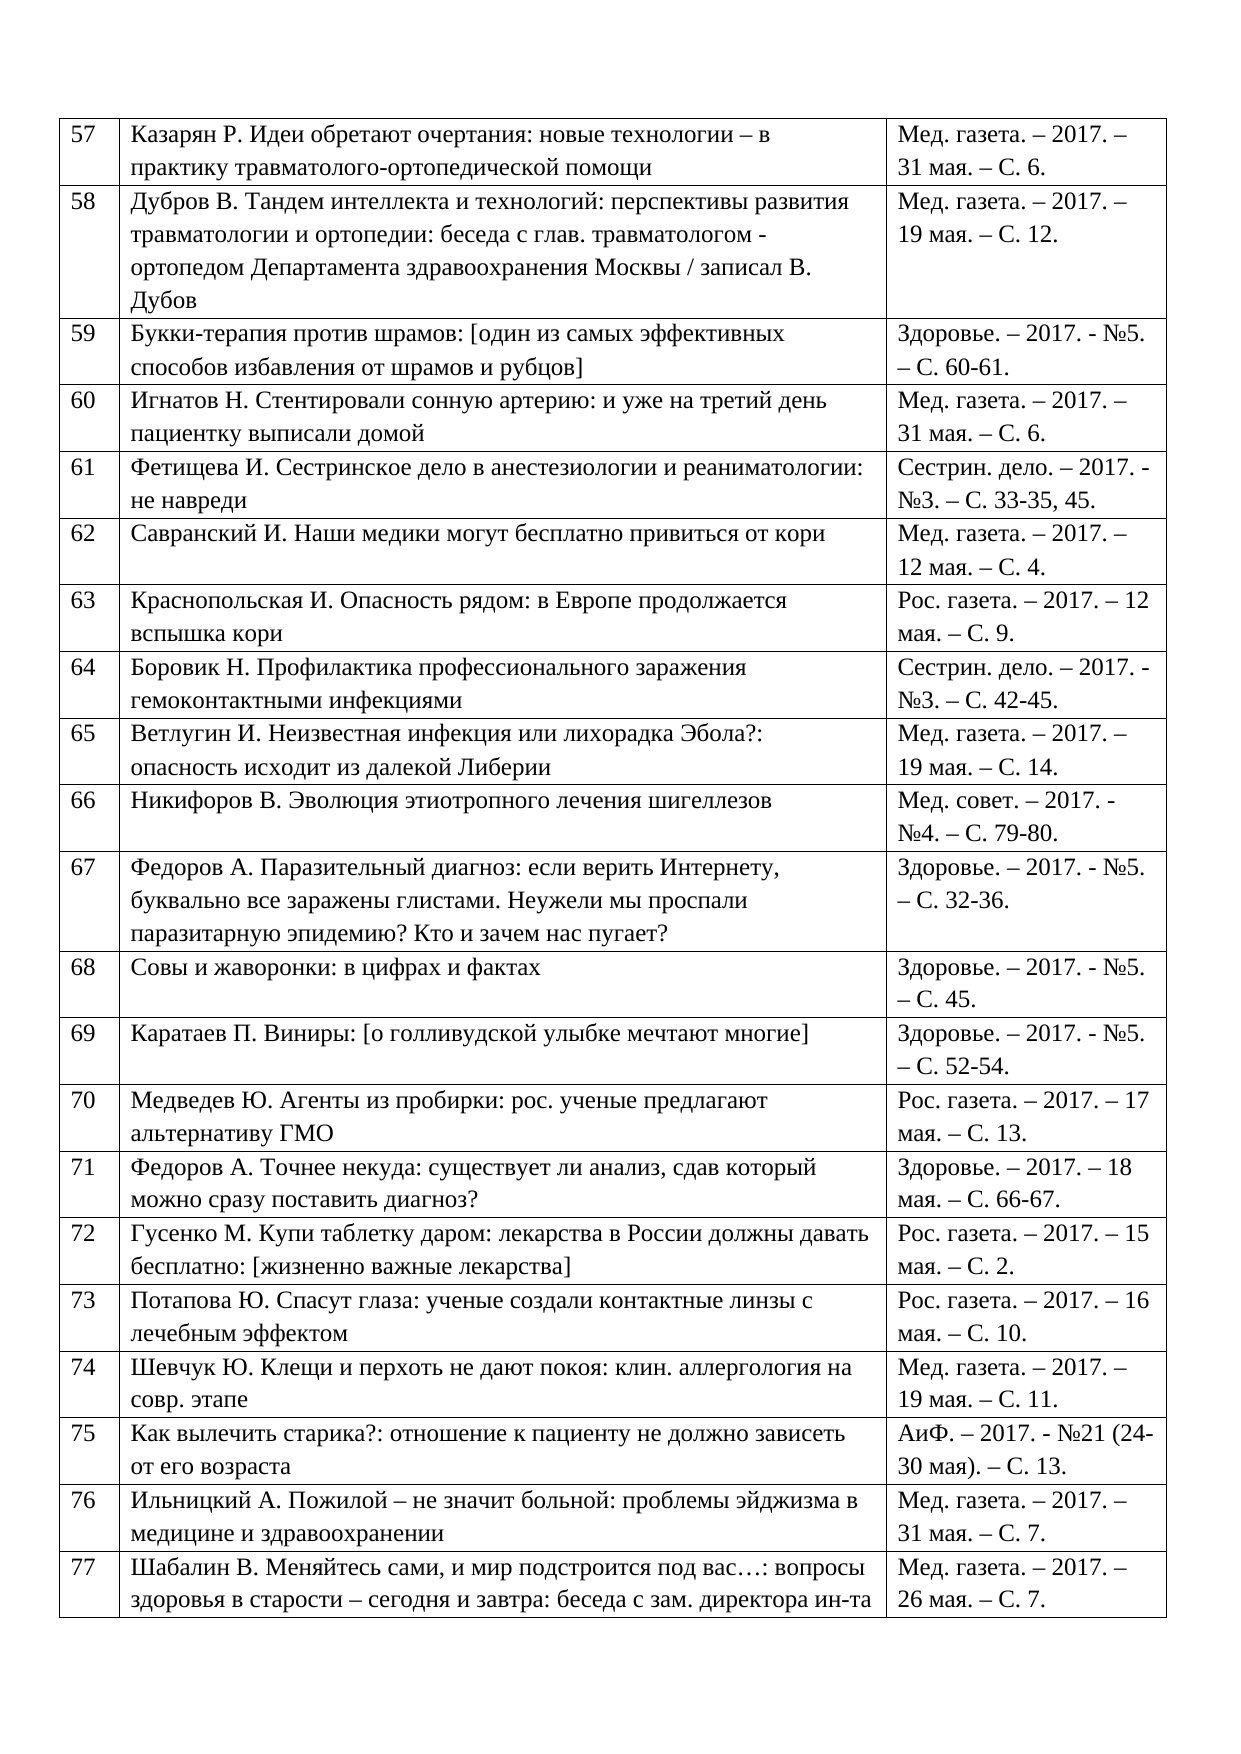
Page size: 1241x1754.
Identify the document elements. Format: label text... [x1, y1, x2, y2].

table_cell 77 [60, 1552, 119, 1617]
table_cell Игнатов Н. Стентировали сонную артерию: и уже на третий день пациентку выписали домой [120, 385, 886, 451]
table_cell Мед. газета. – 2017. – 31 мая. – С. 6. [887, 119, 1166, 185]
table_cell Ильницкий А. Пожилой – не значит больной: проблемы эйджизма в медицине и здравоохранении [120, 1485, 886, 1551]
table_cell 61 [60, 452, 119, 517]
table_cell Гусенко М. Купи таблетку даром: лекарства в России должны давать бесплатно: [жизненно важные лекарства] [120, 1218, 886, 1284]
table_cell 74 [60, 1352, 119, 1417]
table_cell Федоров А. Паразительный диагноз: если верить Интернету, буквально все заражены глистами. Неужели мы проспали паразитарную эпидемию? Кто и зачем нас пугает? [120, 852, 886, 951]
table_cell 69 [60, 1018, 119, 1084]
table_cell 59 [60, 319, 119, 384]
table_cell 62 [60, 519, 119, 584]
table_cell Мед. газета. – 2017. – 19 мая. – С. 12. [887, 186, 1166, 317]
table_cell 63 [60, 585, 119, 651]
table_cell Здоровье. – 2017. – 18 мая. – С. 66-67. [887, 1152, 1166, 1217]
table_cell Ветлугин И. Неизвестная инфекция или лихорадка Эбола?: опасность исходит из далекой Либерии [120, 719, 886, 784]
table_cell Мед. газета. – 2017. – 19 мая. – С. 14. [887, 719, 1166, 784]
table_cell Федоров А. Точнее некуда: существует ли анализ, сдав который можно сразу поставить диагноз? [120, 1152, 886, 1217]
table_cell Казарян Р. Идеи обретают очертания: новые технологии – в практику травматолого-ортопедической помощи [120, 119, 886, 185]
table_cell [120, 1552, 886, 1617]
table_cell Как вылечить старика?: отношение к пациенту не должно зависеть от его возраста [120, 1418, 886, 1484]
table_cell 67 [60, 852, 119, 951]
table_cell 57 [60, 119, 119, 185]
table_cell Рос. газета. – 2017. – 15 мая. – С. 2. [887, 1218, 1166, 1284]
table_cell 64 [60, 652, 119, 717]
table_cell Здоровье. – 2017. - №5. – С. 45. [887, 952, 1166, 1017]
table_cell Сестрин. дело. – 2017. - №3. – С. 33-35, 45. [887, 452, 1166, 517]
table_cell Потапова Ю. Спасут глаза: ученые создали контактные линзы с лечебным эффектом [120, 1285, 886, 1351]
table_cell Каратаев П. Виниры: [о голливудской улыбке мечтают многие] [120, 1018, 886, 1084]
table_cell Мед. газета. – 2017. – 12 мая. – С. 4. [887, 519, 1166, 584]
table_cell 58 [60, 186, 119, 317]
table_cell 73 [60, 1285, 119, 1351]
table_cell Шевчук Ю. Клещи и перхоть не дают покоя: клин. аллергология на совр. этапе [120, 1352, 886, 1417]
table_cell 70 [60, 1085, 119, 1151]
table_cell Савранский И. Наши медики могут бесплатно привиться от кори [120, 519, 886, 584]
table_cell Здоровье. – 2017. - №5. – С. 32-36. [887, 852, 1166, 951]
table_cell Мед. газета. – 2017. – 31 мая. – С. 7. [887, 1485, 1166, 1551]
table_cell 71 [60, 1152, 119, 1217]
table_cell 68 [60, 952, 119, 1017]
table_cell Мед. газета. – 2017. – 31 мая. – С. 6. [887, 385, 1166, 451]
table_cell 72 [60, 1218, 119, 1284]
table_cell Букки-терапия против шрамов: [один из самых эффективных способов избавления от шрамов и рубцов] [120, 319, 886, 384]
table_cell Краснопольская И. Опасность рядом: в Европе продолжается вспышка кори [120, 585, 886, 651]
table_cell Медведев Ю. Агенты из пробирки: рос. ученые предлагают альтернативу ГМО [120, 1085, 886, 1151]
table_cell Боровик Н. Профилактика профессионального заражения гемоконтактными инфекциями [120, 652, 886, 717]
table_cell Сестрин. дело. – 2017. - №3. – С. 42-45. [887, 652, 1166, 717]
table_cell Мед. газета. – 2017. – 19 мая. – С. 11. [887, 1352, 1166, 1417]
table_cell Рос. газета. – 2017. – 17 мая. – С. 13. [887, 1085, 1166, 1151]
table_cell 66 [60, 785, 119, 851]
table_cell 65 [60, 719, 119, 784]
table_cell Здоровье. – 2017. - №5. – С. 60-61. [887, 319, 1166, 384]
table_cell Фетищева И. Сестринское дело в анестезиологии и реаниматологии: не навреди [120, 452, 886, 517]
table_cell Здоровье. – 2017. - №5. – С. 52-54. [887, 1018, 1166, 1084]
table_cell Рос. газета. – 2017. – 16 мая. – С. 10. [887, 1285, 1166, 1351]
table_cell 75 [60, 1418, 119, 1484]
table_cell 60 [60, 385, 119, 451]
table_cell 76 [60, 1485, 119, 1551]
table_cell Мед. совет. – 2017. - №4. – С. 79-80. [887, 785, 1166, 851]
table_cell Рос. газета. – 2017. – 12 мая. – С. 9. [887, 585, 1166, 651]
table_cell АиФ. – 2017. - №21 (24-30 мая). – С. 13. [887, 1418, 1166, 1484]
table_cell Дубров В. Тандем интеллекта и технологий: перспективы развития травматологии и ортопедии: беседа с глав. травматологом - ортопедом Департамента здравоохранения Москвы / записал В. Дубов [120, 186, 886, 317]
table_cell Никифоров В. Эволюция этиотропного лечения шигеллезов [120, 785, 886, 851]
table_cell Совы и жаворонки: в цифрах и фактах [120, 952, 886, 1017]
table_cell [887, 1552, 1166, 1617]
